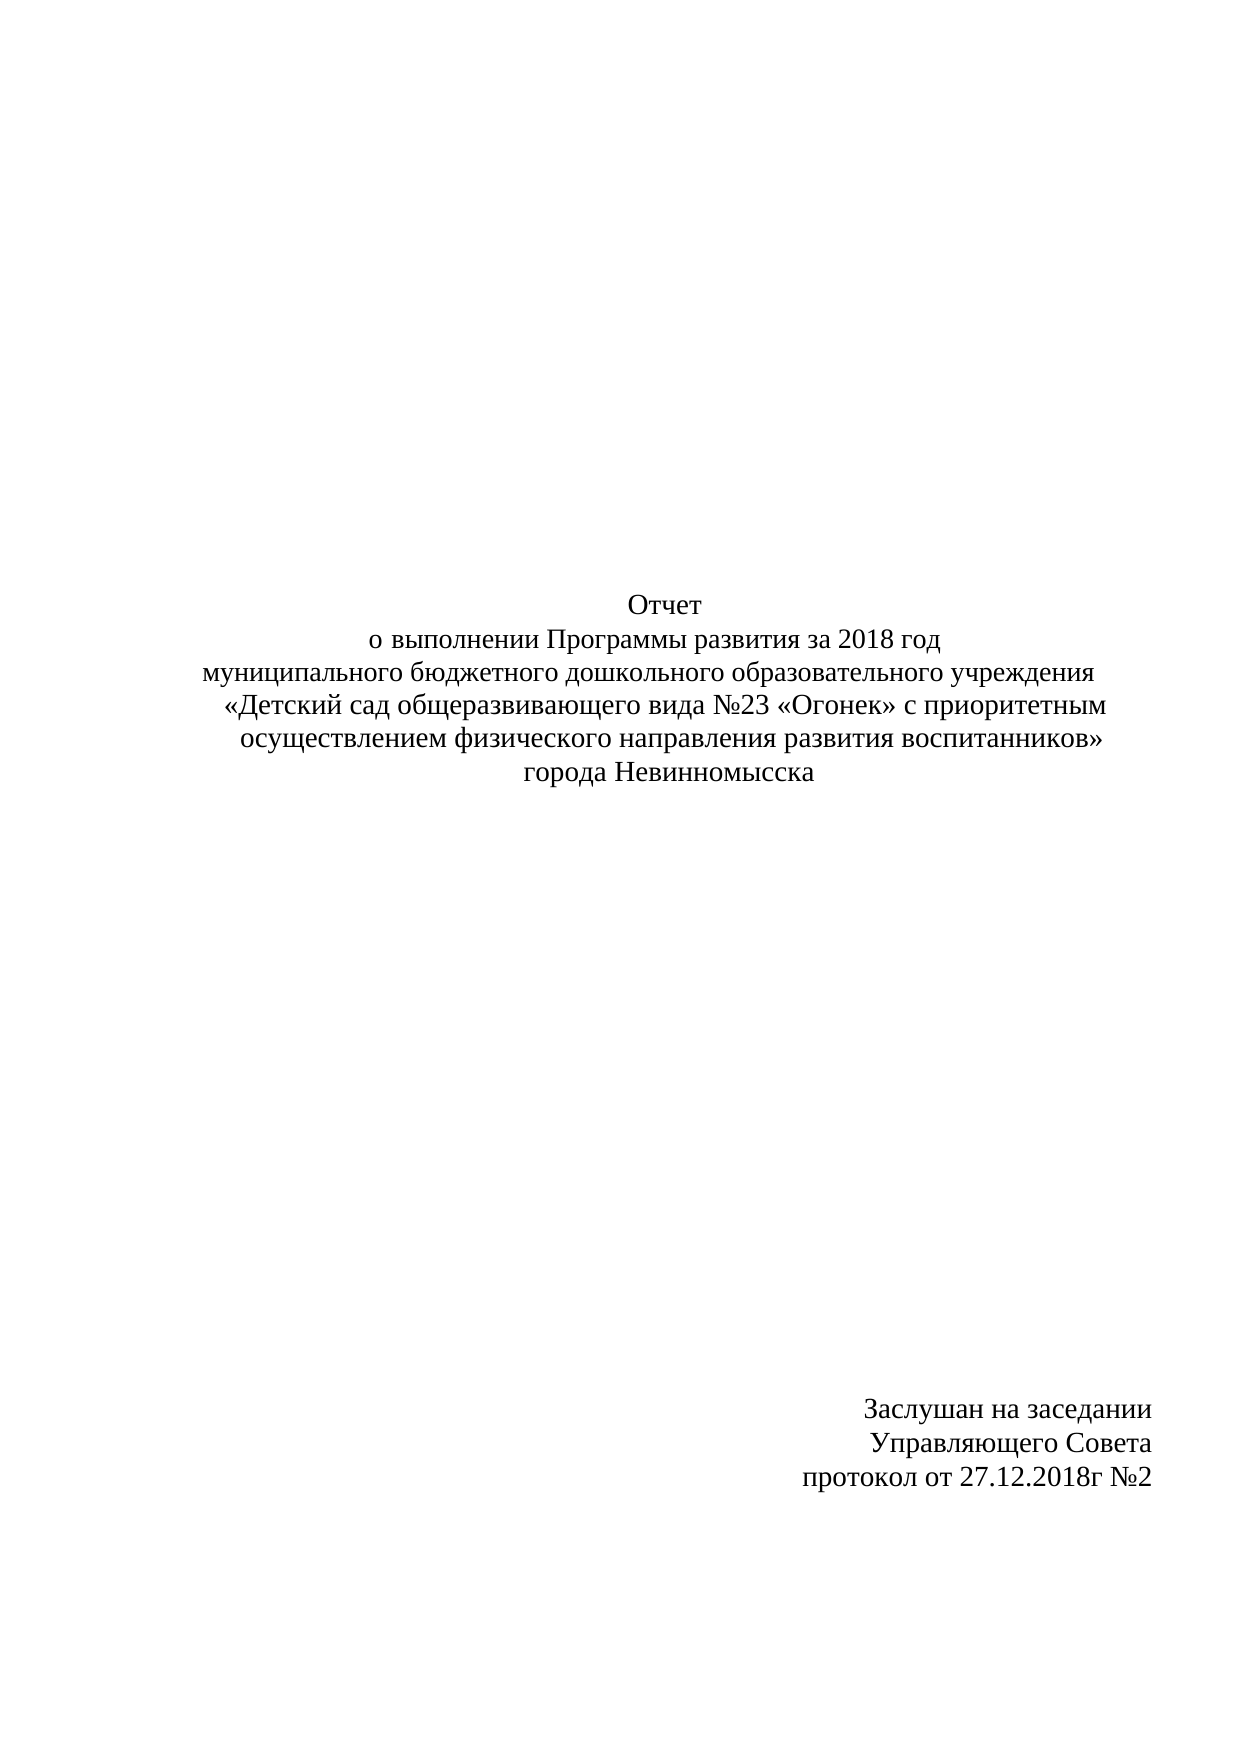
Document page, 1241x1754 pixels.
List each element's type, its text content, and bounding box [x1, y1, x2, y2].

list выполнении Программы развития за 2018 год муниципального бюджетного дошкольного образовательного учреждения [202, 622, 1127, 687]
text Заслушан на заседании [150, 1391, 1152, 1425]
text «Детский сад общеразвивающего вида №23 «Огонек» с приоритетным осуществлением физического направления развития воспитанников» [220, 689, 1110, 754]
text протокол от 27.12.2018г №2 [150, 1459, 1152, 1492]
text города Невинномысска [150, 754, 1187, 787]
text Управляющего Совета [150, 1425, 1152, 1459]
text Отчет [150, 587, 1179, 621]
